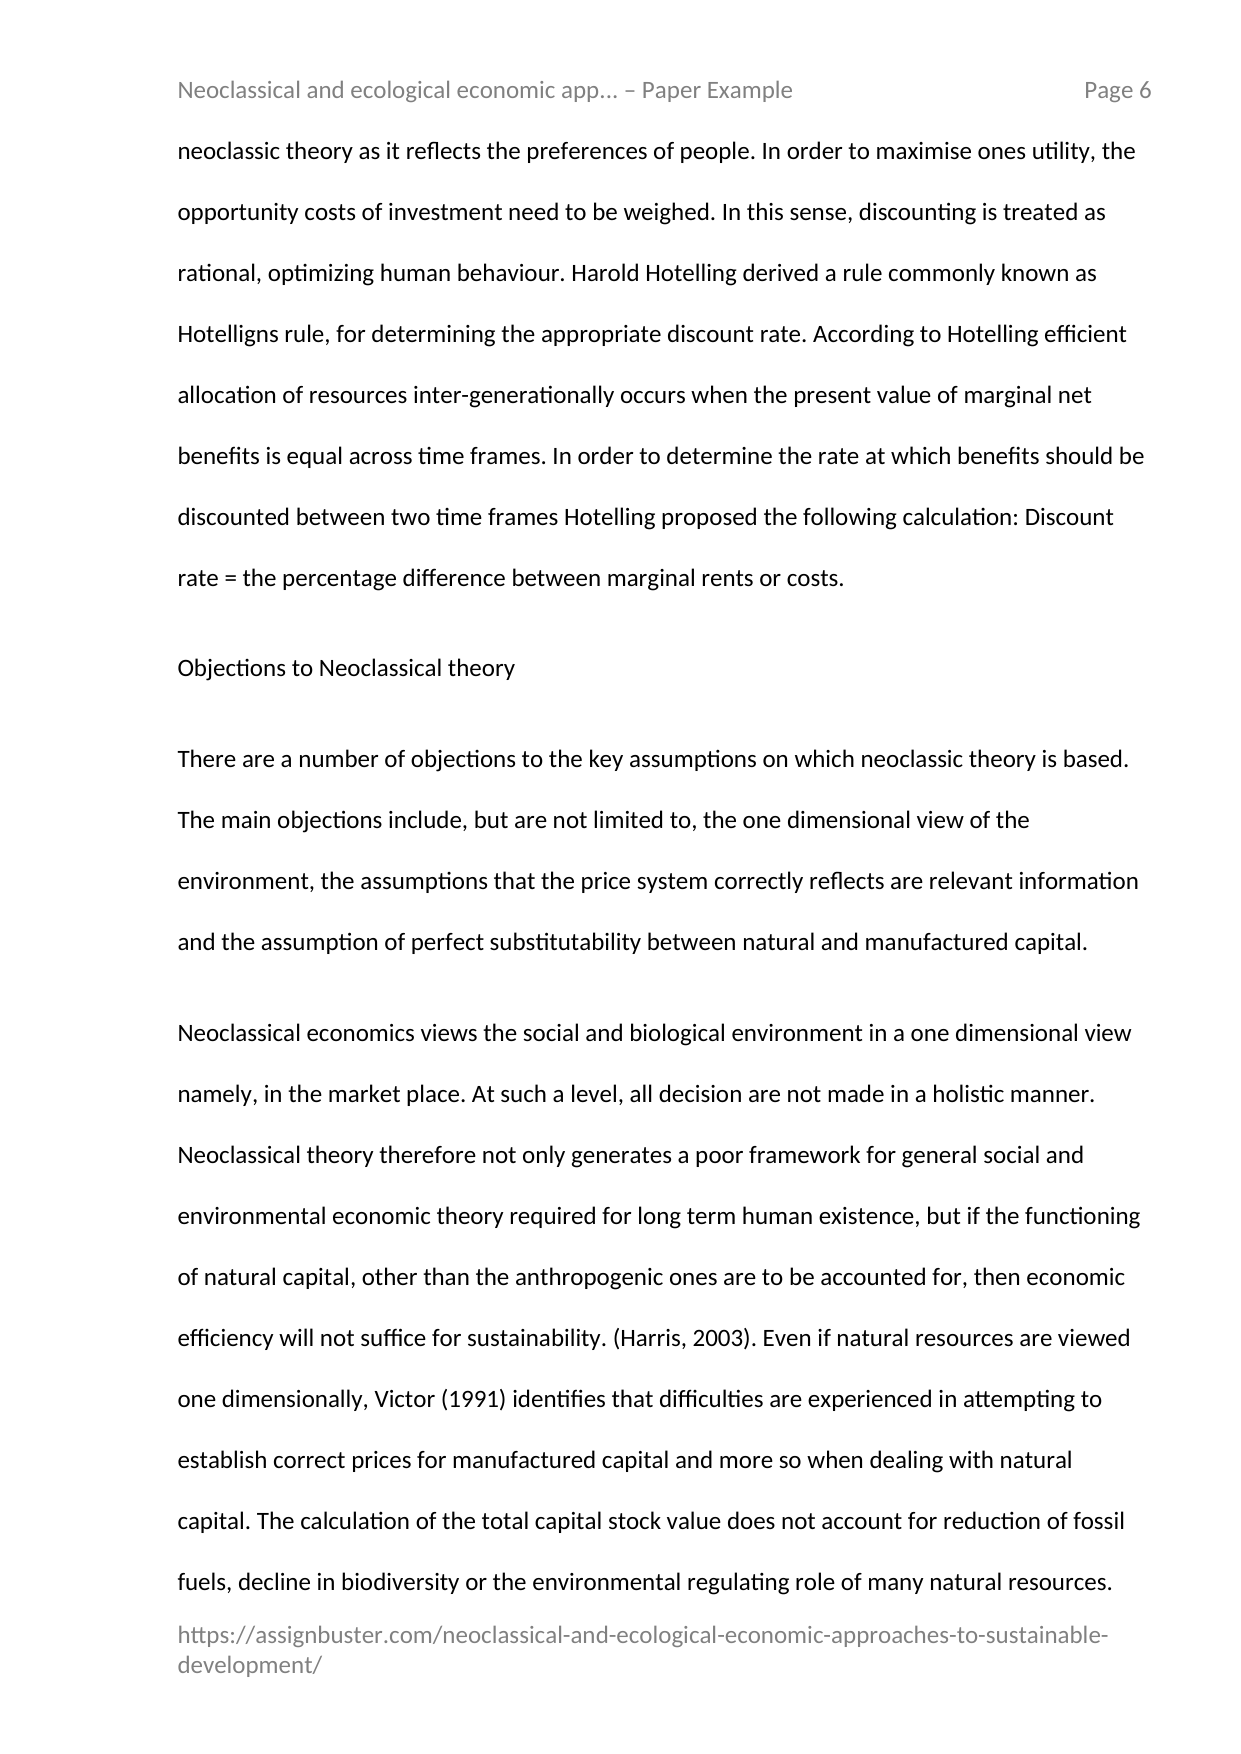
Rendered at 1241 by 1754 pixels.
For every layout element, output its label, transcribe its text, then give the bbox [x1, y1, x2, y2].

text There are a number of objections to the key assumptions on which neoclassic theory is based. The main objections include, but are not limited to, the one dimensional view of the environment, the assumptions that the price system correctly reflects are relevant information and the assumption of perfect substitutability between natural and manufactured capital. [177, 743, 1152, 957]
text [177, 1017, 1152, 1597]
text Objections to Neoclassical theory [177, 653, 1152, 683]
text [177, 135, 1152, 593]
